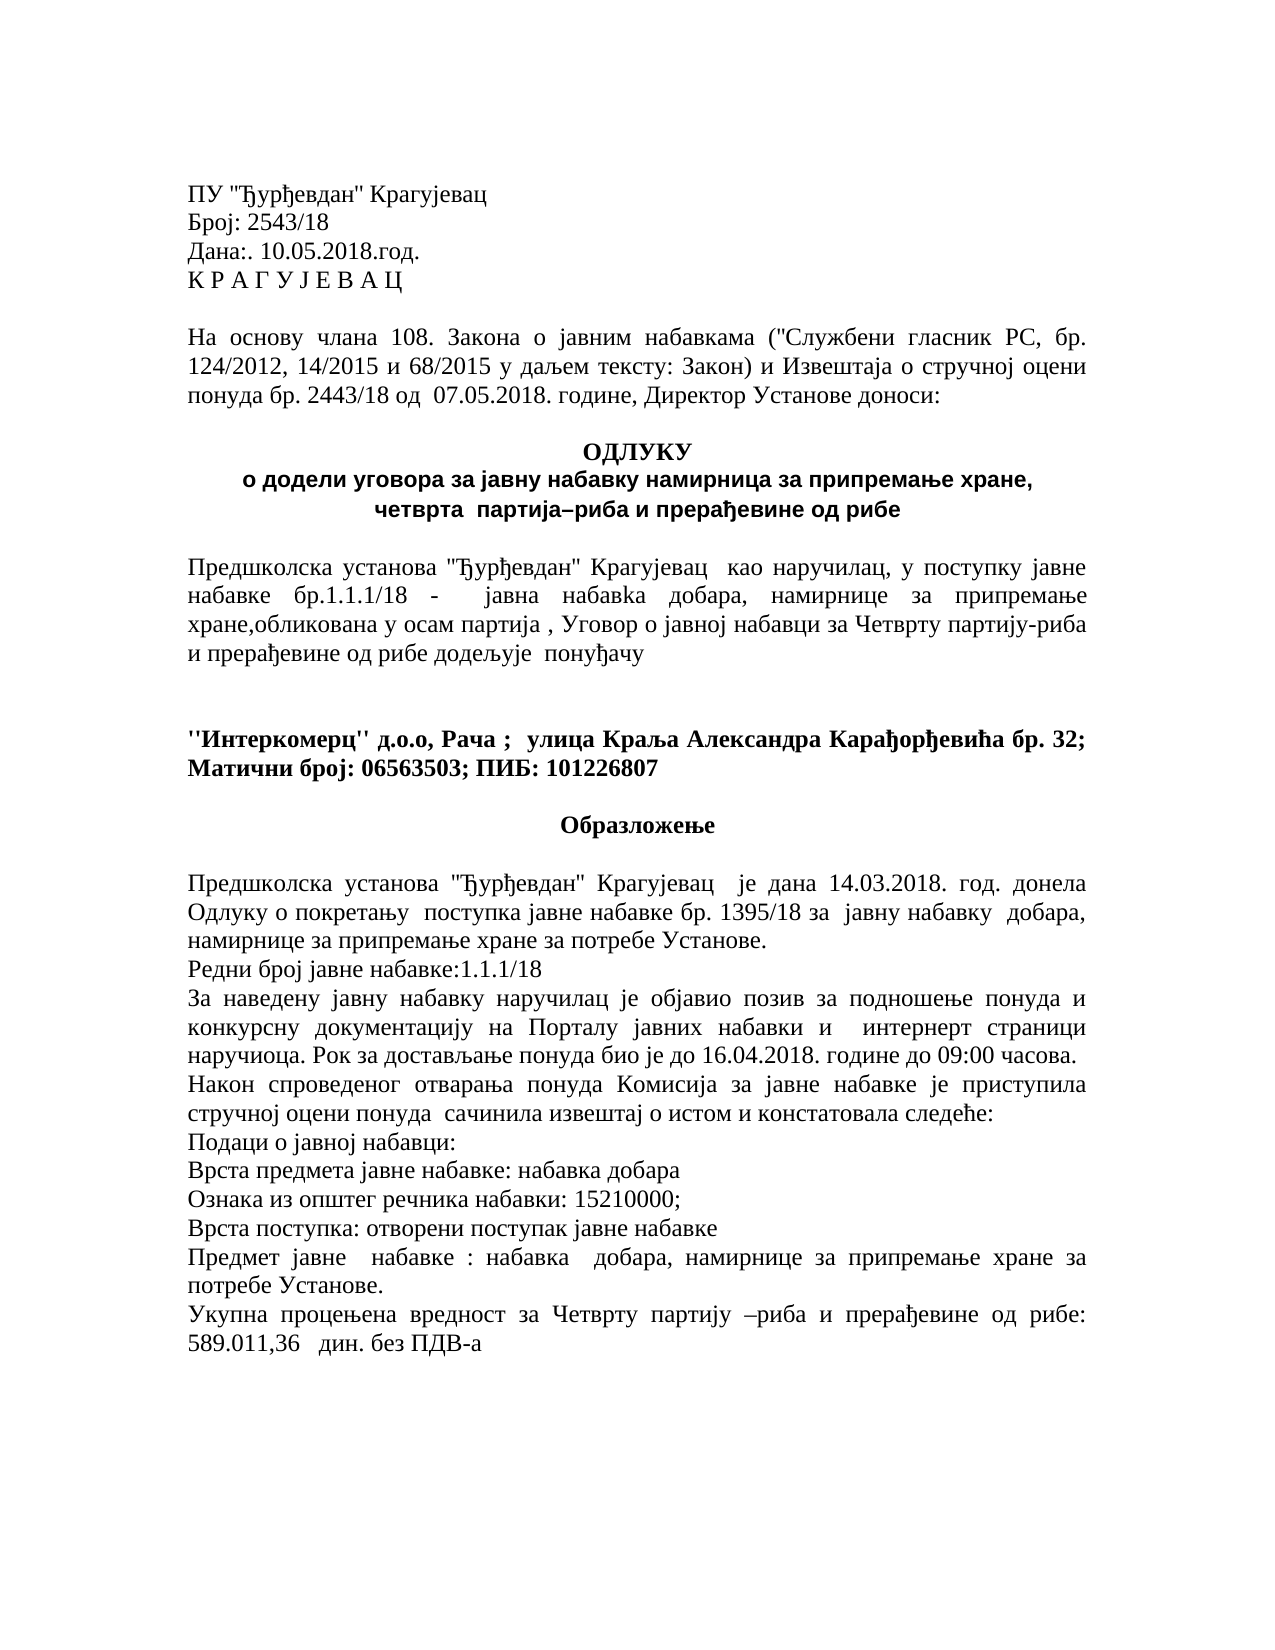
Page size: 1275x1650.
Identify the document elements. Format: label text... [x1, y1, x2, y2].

text Укупна процењена вредност за Четврту партију –риба и прерађевине од рибе: 589.011,36 дин. без ПДВ-а [187, 1299, 1087, 1357]
text За наведену јавну набавку наручилац је објавио позив за подношење понуда и конкурсну документацију на Порталу јавних набавки и интернерт страници наручиоца. Рок за достављање понуда био је до 16.04.2018. године до 09:00 часова. [187, 983, 1087, 1069]
text К Р А Г У Ј Е В А Ц [187, 265, 1087, 294]
text Дана:. 10.05.2018.год. [187, 236, 1087, 265]
text Редни број јавне набавке:1.1.1/18 [187, 954, 1087, 983]
text Након спроведеног отварања понуда Комисија за јавне набавке је приступила стручној оцени понуда сачинила извештај о истом и констатовала следеће: [187, 1069, 1087, 1127]
text Образложење [187, 810, 1087, 839]
text Број: 2543/18 [169, 207, 1087, 236]
text Подаци о јавној набавци: [187, 1127, 1087, 1155]
text ''Интеркомерц'' д.о.о, Рача ; улица Краља Александра Карађорђевића бр. 32; Матични број: 06563503; ПИБ: 101226807 [187, 724, 1087, 782]
text четврта партија–риба и прерађевине од рибе [187, 496, 1087, 523]
text Врста предмета јавне набавке: набавка добара [187, 1155, 1087, 1184]
text Ознака из општег речника набавки: 15210000; [187, 1184, 1087, 1213]
text Предшколска установа ''Ђурђевдан'' Крагујевац је дана 14.03.2018. год. донела Одлуку о покретању поступка јавне набавке бр. 1395/18 за јавну набавку добара, намирнице за припремање хране за потребе Установе. [187, 868, 1087, 954]
text Врста поступка: отворени поступак јавне набавке [187, 1213, 1087, 1242]
text На основу члана 108. Закона о јавним набавкама (''Службени гласник РС, бр. 124/2012, 14/2015 и 68/2015 у даљем тексту: Закон) и Извештаја о стручној оцени понуда бр. 2443/18 од 07.05.2018. године, Директор Установе доноси: [187, 322, 1087, 409]
text Предмет јавне набавке : набавка добара, намирнице за припремање хране за потребе Установе. [187, 1242, 1087, 1299]
text Предшколска установа ''Ђурђевдан'' Крагујевац као наручилац, у поступку јавне набавке бр.1.1.1/18 - јавнa набавka добара, намирнице за припремање хране,обликована у осам партија , Уговор о јавној набавци за Четврту партију-риба и прерађевине од рибе додељује понуђачу [187, 552, 1087, 667]
text ОДЛУКУ [187, 437, 1087, 466]
text о додели уговора за јавну набавку намирница за припремање хране, [187, 466, 1087, 493]
text ПУ ''Ђурђевдан'' Крагујевац [187, 179, 1087, 207]
